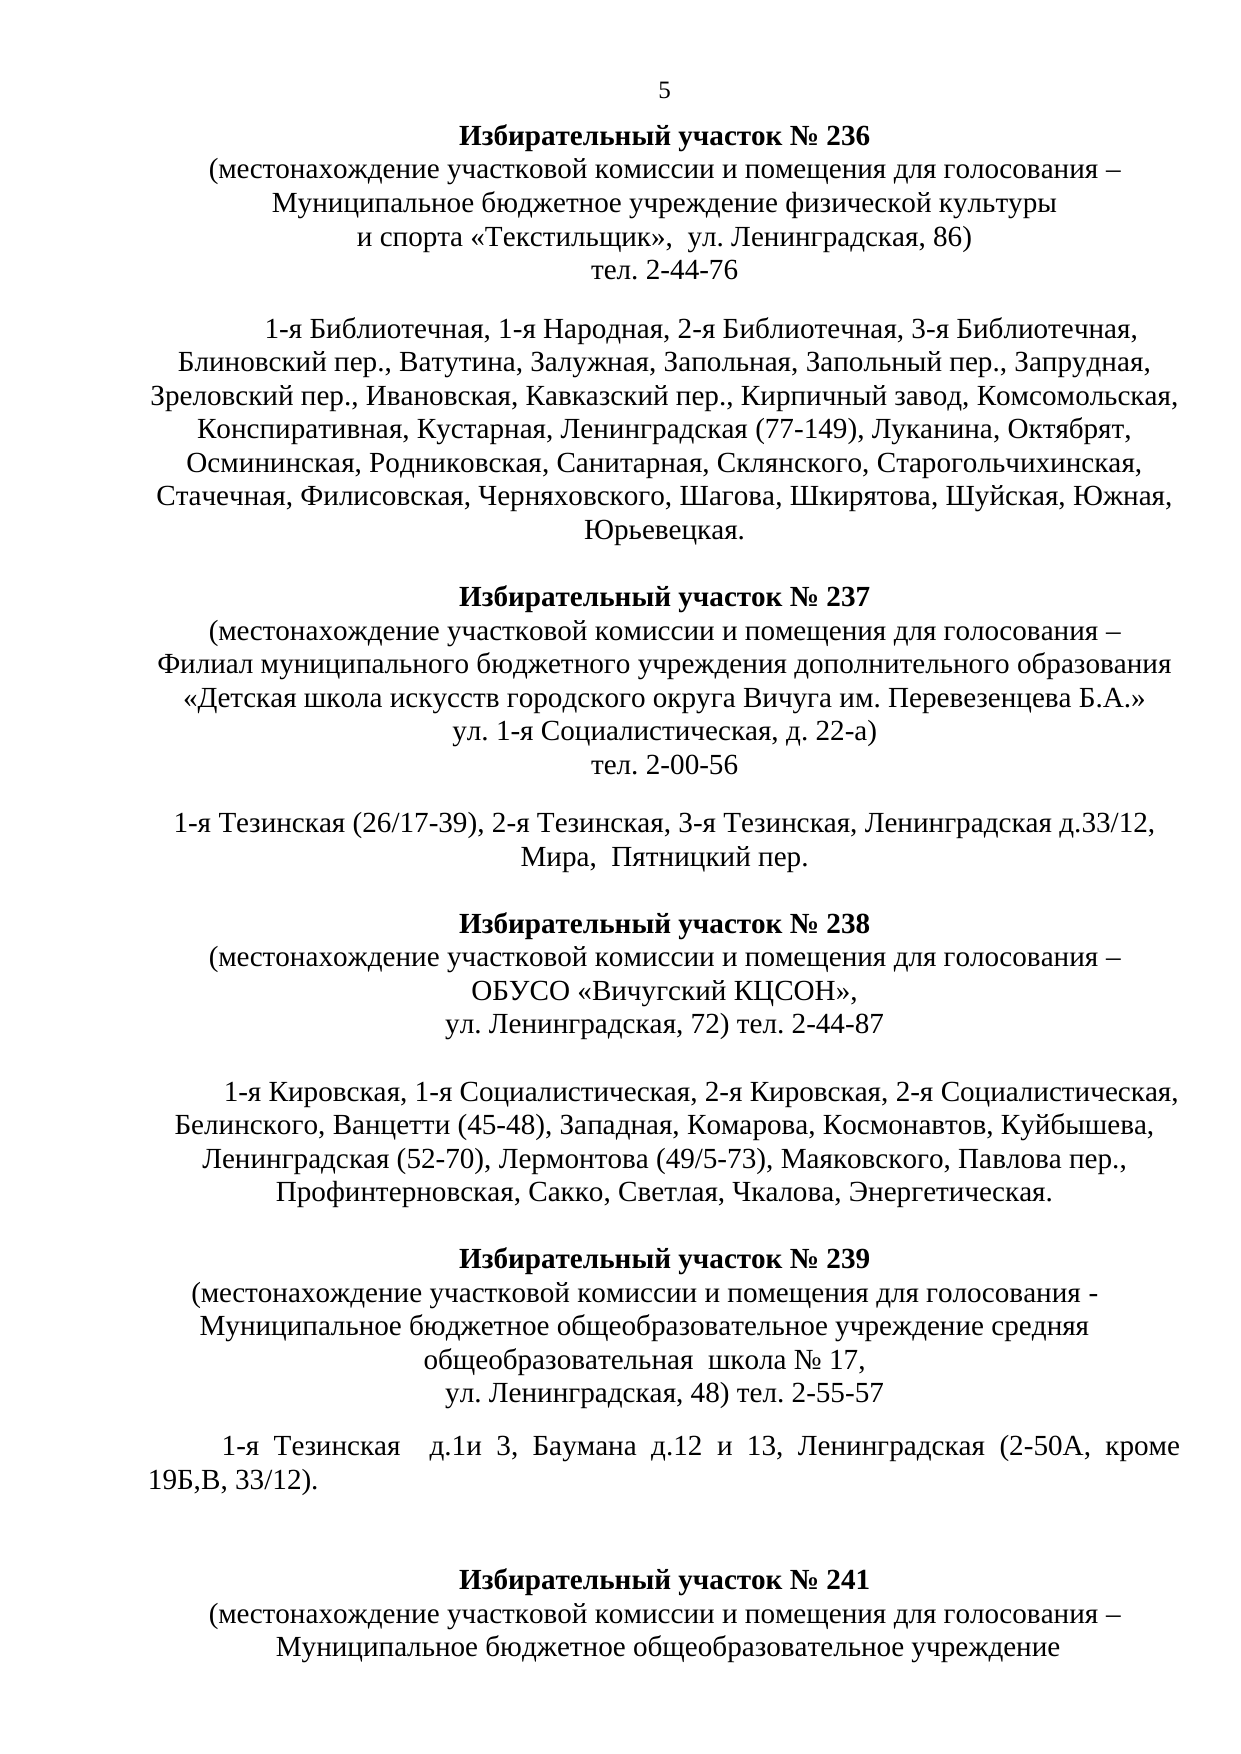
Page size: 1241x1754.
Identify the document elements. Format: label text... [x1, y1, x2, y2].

text Избирательный участок № 238 [148, 906, 1181, 939]
text ОБУСО «Вичугский КЦСОН», [148, 973, 1181, 1007]
text Избирательный участок № 239 [148, 1241, 1181, 1275]
text 1-я Библиотечная, 1-я Народная, 2-я Библиотечная, 3-я Библиотечная, Блиновский пер., Ватутина, Залужная, Запольная, Запольный пер., Запрудная, Зреловский пер., Ивановская, Кавказский пер., Кирпичный завод, Комсомольская, Конспиративная, Кустарная, Ленинградская (77-149), Луканина, Октябрят, Осмининская, Родниковская, Санитарная, Склянского, Старогольчихинская, Стачечная, Филисовская, Черняховского, Шагова, Шкирятова, Шуйская, Южная, Юрьевецкая. [148, 311, 1181, 546]
text Избирательный участок № 241 [148, 1562, 1181, 1596]
text 1-я Кировская, 1-я Социалистическая, 2-я Кировская, 2-я Социалистическая, Белинского, Ванцетти (45-48), Западная, Комарова, Космонавтов, Куйбышева, Ленинградская (52-70), Лермонтова (49/5-73), Маяковского, Павлова пер., Профинтерновская, Сакко, Светлая, Чкалова, Энергетическая. [148, 1074, 1181, 1208]
text (местонахождение участковой комиссии и помещения для голосования – [148, 939, 1181, 973]
text тел. 2-00-56 [148, 747, 1181, 780]
text (местонахождение участковой комиссии и помещения для голосования – [148, 1596, 1181, 1629]
text 1-я Тезинская (26/17-39), 2-я Тезинская, 3-я Тезинская, Ленинградская д.33/12, Мира, Пятницкий пер. [148, 805, 1181, 872]
text Филиал муниципального бюджетного учреждения дополнительного образования «Детская школа искусств городского округа Вичуга им. Перевезенцева Б.А.» [148, 646, 1181, 713]
text ул. 1-я Социалистическая, д. 22-а) [148, 713, 1181, 747]
text Избирательный участок № 236 [148, 118, 1181, 152]
text Избирательный участок № 237 [148, 579, 1181, 613]
text (местонахождение участковой комиссии и помещения для голосования - Муниципальное бюджетное общеобразовательное учреждение средняя общеобразовательная школа № 17, [148, 1275, 1141, 1376]
text Муниципальное бюджетное общеобразовательное учреждение [148, 1629, 1181, 1663]
text и спорта «Текстильщик», ул. Ленинградская, 86) [148, 219, 1181, 252]
text ул. Ленинградская, 72) тел. 2-44-87 [148, 1007, 1181, 1040]
text 1-я Тезинская д.1и 3, Баумана д.12 и 13, Ленинградская (2-50А, кроме 19Б,В, 33/12). [148, 1428, 1181, 1495]
text (местонахождение участковой комиссии и помещения для голосования – [148, 613, 1181, 646]
text (местонахождение участковой комиссии и помещения для голосования – Муниципальное бюджетное учреждение физической культуры [148, 152, 1181, 219]
text тел. 2-44-76 [148, 252, 1181, 286]
text ул. Ленинградская, 48) тел. 2-55-57 [148, 1376, 1181, 1409]
